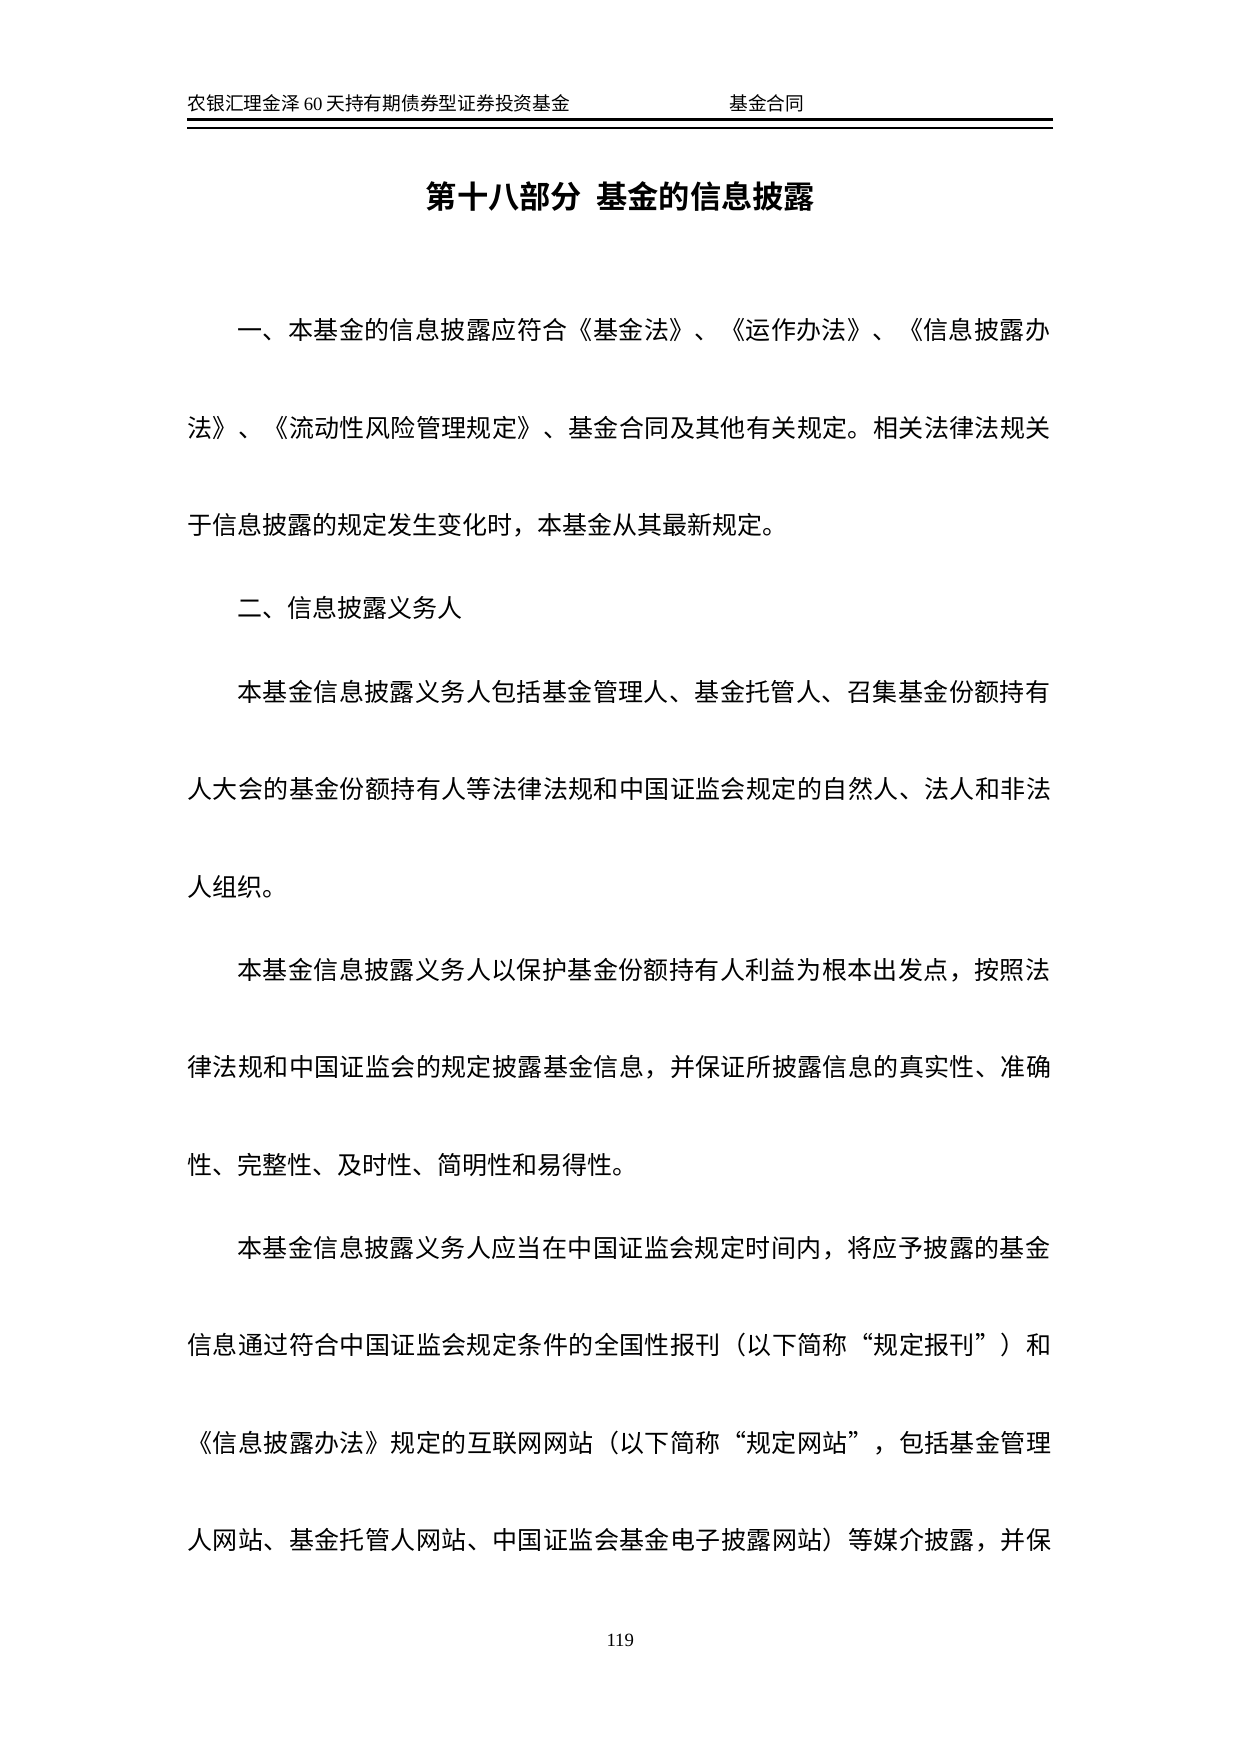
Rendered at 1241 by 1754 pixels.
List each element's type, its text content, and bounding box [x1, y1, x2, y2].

text 本基金信息披露义务人包括基金管理人、基金托管人、召集基金份额持有人大会的基金份额持有人等法律法规和中国证监会规定的自然人、法人和非法人组织。 [187, 658, 1053, 918]
text 一、本基金的信息披露应符合《基金法》、《运作办法》、《信息披露办法》、《流动性风险管理规定》、基金合同及其他有关规定。相关法律法规关于信息披露的规定发生变化时，本基金从其最新规定。 [187, 296, 1053, 556]
text 二、信息披露义务人 [187, 574, 1053, 639]
text 本基金信息披露义务人以保护基金份额持有人利益为根本出发点，按照法律法规和中国证监会的规定披露基金信息，并保证所披露信息的真实性、准确性、完整性、及时性、简明性和易得性。 [187, 936, 1053, 1196]
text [187, 1214, 1053, 1571]
subtitle 第十八部分 基金的信息披露 [187, 162, 1053, 227]
